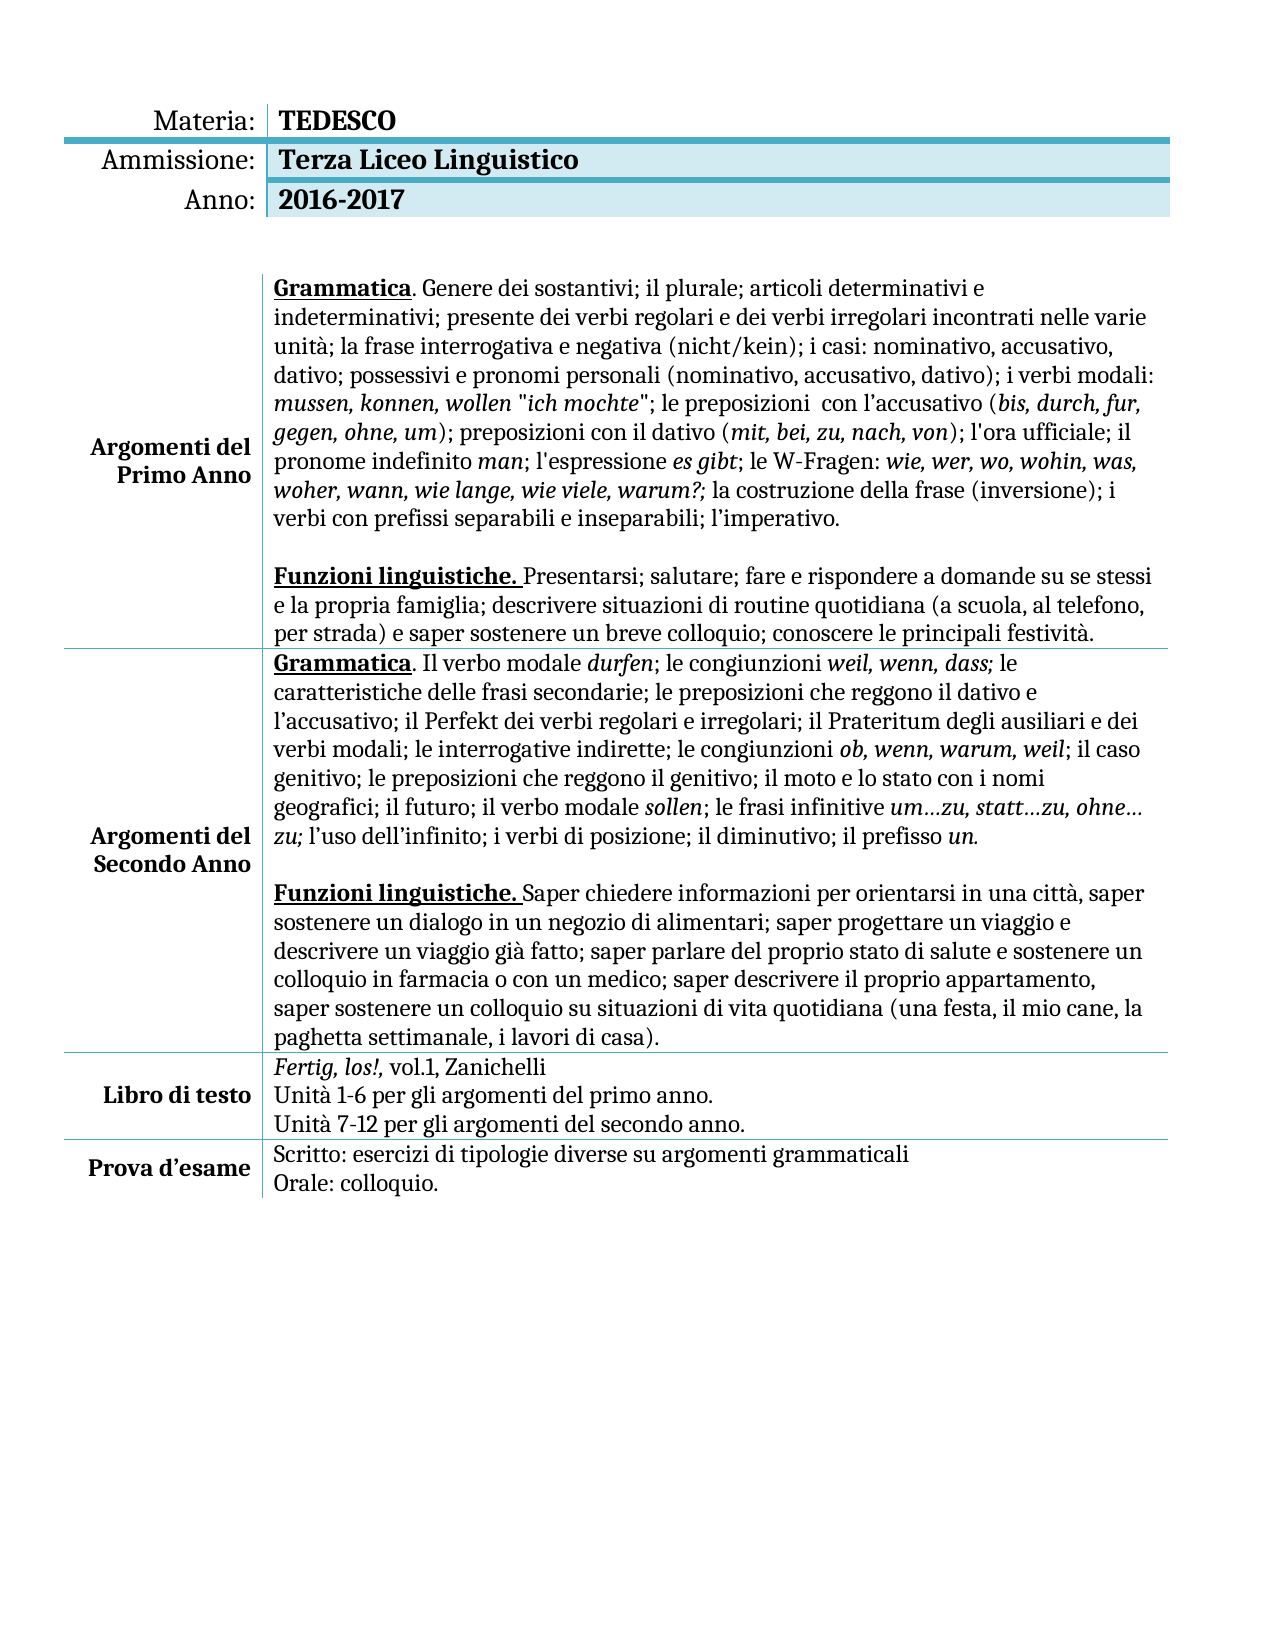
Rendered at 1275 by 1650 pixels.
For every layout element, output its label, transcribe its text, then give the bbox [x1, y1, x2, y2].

table_cell 2016-2017 [268, 183, 1170, 217]
table_cell Libro di testo [64, 1053, 262, 1139]
table_cell Grammatica. Il verbo modale durfen; le congiunzioni weil, wenn, dass; le caratteristiche delle frasi secondarie; le preposizioni che reggono il dativo e l’accusativo; il Perfekt dei verbi regolari e irregolari; il Prateritum degli ausiliari e dei verbi modali; le interrogative indirette; le congiunzioni ob, wenn, warum, weil; il caso genitivo; le preposizioni che reggono il genitivo; il moto e lo stato con i nomi geografici; il futuro; il verbo modale sollen; le frasi infinitive um…zu, statt…zu, ohne…zu; l’uso dell’infinito; i verbi di posizione; il diminutivo; il prefisso un. Funzioni linguistiche. Saper chiedere informazioni per orientarsi in una città, saper sostenere un dialogo in un negozio di alimentari; saper progettare un viaggio e descrivere un viaggio già fatto; saper parlare del proprio stato di salute e sostenere un colloquio in farmacia o con un medico; saper descrivere il proprio appartamento, saper sostenere un colloquio su situazioni di vita quotidiana (una festa, il mio cane, la paghetta settimanale, i lavori di casa). [263, 649, 1168, 1052]
table_cell Scritto: esercizi di tipologie diverse su argomenti grammaticali Orale: colloquio. [263, 1140, 1168, 1197]
table_header Grammatica. Genere dei sostantivi; il plurale; articoli determinativi e indeterminativi; presente dei verbi regolari e dei verbi irregolari incontrati nelle varie unità; la frase interrogativa e negativa (nicht/kein); i casi: nominativo, accusativo, dativo; possessivi e pronomi personali (nominativo, accusativo, dativo); i verbi modali: mussen, konnen, wollen "ich mochte"; le preposizioni con l’accusativo (bis, durch, fur, gegen, ohne, um); preposizioni con il dativo (mit, bei, zu, nach, von); l'ora ufficiale; il pronome indefinito man; l'espressione es gibt; le W-Fragen: wie, wer, wo, wohin, was, woher, wann, wie lange, wie viele, warum?; la costruzione della frase (inversione); i verbi con prefissi separabili e inseparabili; l’imperativo. Funzioni linguistiche. Presentarsi; salutare; fare e rispondere a domande su se stessi e la propria famiglia; descrivere situazioni di routine quotidiana (a scuola, al telefono, per strada) e saper sostenere un breve colloquio; conoscere le principali festività. [263, 274, 1168, 648]
table_header Materia: [64, 104, 267, 137]
table_header Argomenti del Primo Anno [64, 274, 262, 648]
table_cell Ammissione: [64, 144, 266, 177]
table_cell Fertig, los!, vol.1, Zanichelli Unità 1-6 per gli argomenti del primo anno. Unità 7-12 per gli argomenti del secondo anno. [263, 1053, 1168, 1139]
table_cell Terza Liceo Linguistico [268, 144, 1170, 177]
table_cell Prova d’esame [64, 1140, 262, 1197]
table_cell Argomenti del Secondo Anno [64, 649, 262, 1052]
table_cell Anno: [64, 177, 266, 217]
table_header TEDESCO [268, 104, 1170, 137]
